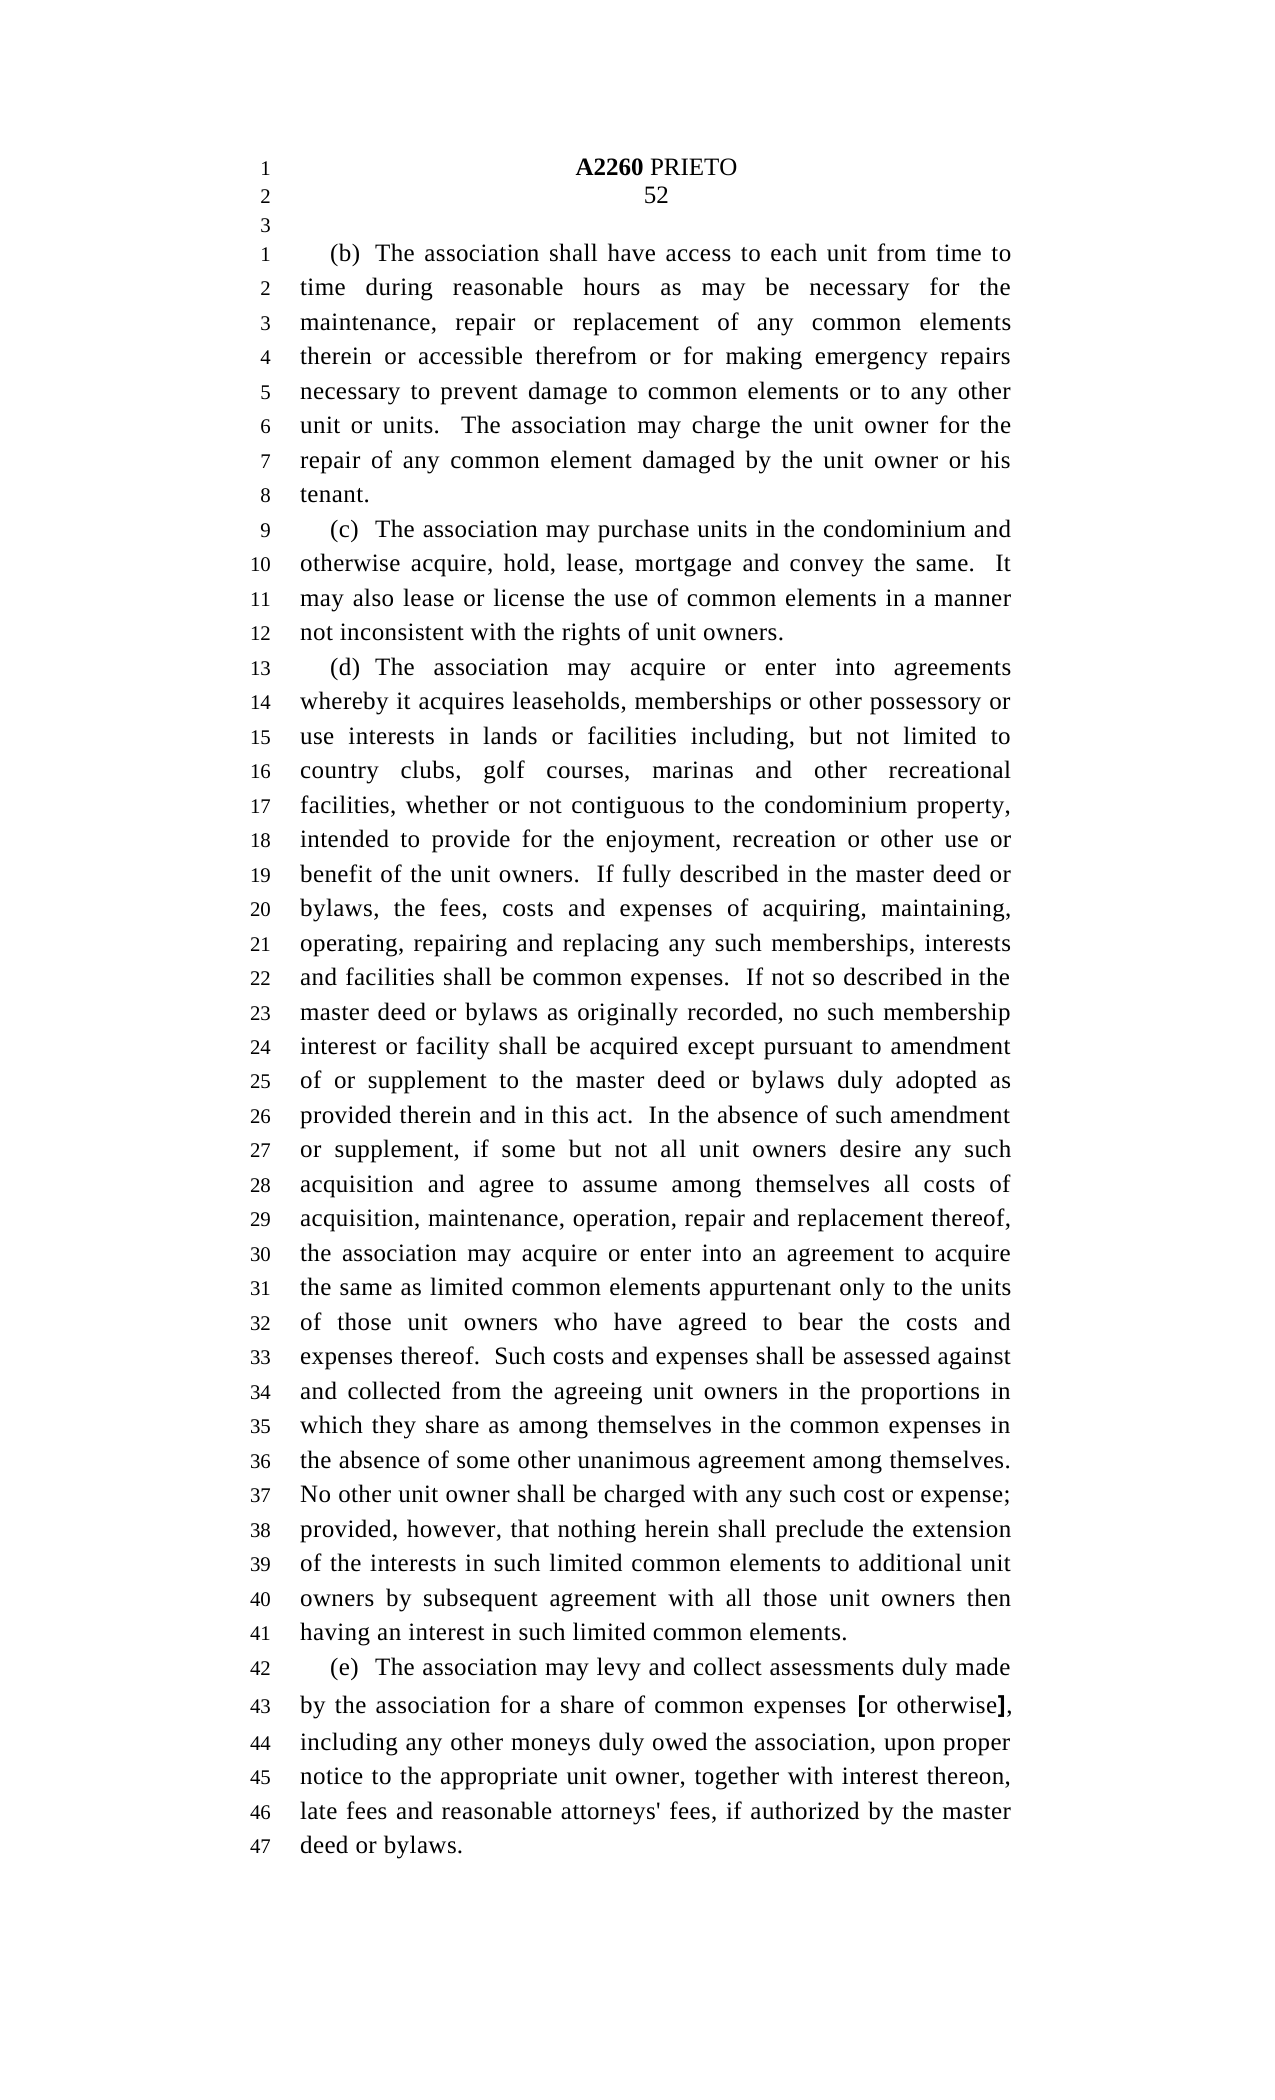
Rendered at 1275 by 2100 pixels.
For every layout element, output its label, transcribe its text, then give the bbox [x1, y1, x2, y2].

text (c) The association may purchase units in the condominium and otherwise acquire, hold, lease, mortgage and convey the same. It may also lease or license the use of common elements in a manner not inconsistent with the rights of unit owners. [300, 514, 1012, 646]
text (e) The association may levy and collect assessments duly made by the association for a share of common expenses [or otherwise], including any other moneys duly owed the association, upon proper notice to the appropriate unit owner, together with interest thereon, late fees and reasonable attorneys' fees, if authorized by the master deed or bylaws. [300, 1652, 1012, 1859]
text (d) The association may acquire or enter into agreements whereby it acquires leaseholds, memberships or other possessory or use interests in lands or facilities including, but not limited to country clubs, golf courses, marinas and other recreational facilities, whether or not contiguous to the condominium property, intended to provide for the enjoyment, recreation or other use or benefit of the unit owners. If fully described in the master deed or bylaws, the fees, costs and expenses of acquiring, maintaining, operating, repairing and replacing any such memberships, interests and facilities shall be common expenses. If not so described in the master deed or bylaws as originally recorded, no such membership interest or facility shall be acquired except pursuant to amendment of or supplement to the master deed or bylaws duly adopted as provided therein and in this act. In the absence of such amendment or supplement, if some but not all unit owners desire any such acquisition and agree to assume among themselves all costs of acquisition, maintenance, operation, repair and replacement thereof, the association may acquire or enter into an agreement to acquire the same as limited common elements appurtenant only to the units of those unit owners who have agreed to bear the costs and expenses thereof. Such costs and expenses shall be assessed against and collected from the agreeing unit owners in the proportions in which they share as among themselves in the common expenses in the absence of some other unanimous agreement among themselves. No other unit owner shall be charged with any such cost or expense; provided, however, that nothing herein shall preclude the extension of the interests in such limited common elements to additional unit owners by subsequent agreement with all those unit owners then having an interest in such limited common elements. [300, 652, 1012, 1646]
text (b) The association shall have access to each unit from time to time during reasonable hours as may be necessary for the maintenance, repair or replacement of any common elements therein or accessible therefrom or for making emergency repairs necessary to prevent damage to common elements or to any other unit or units. The association may charge the unit owner for the repair of any common element damaged by the unit owner or his tenant. [300, 238, 1012, 508]
